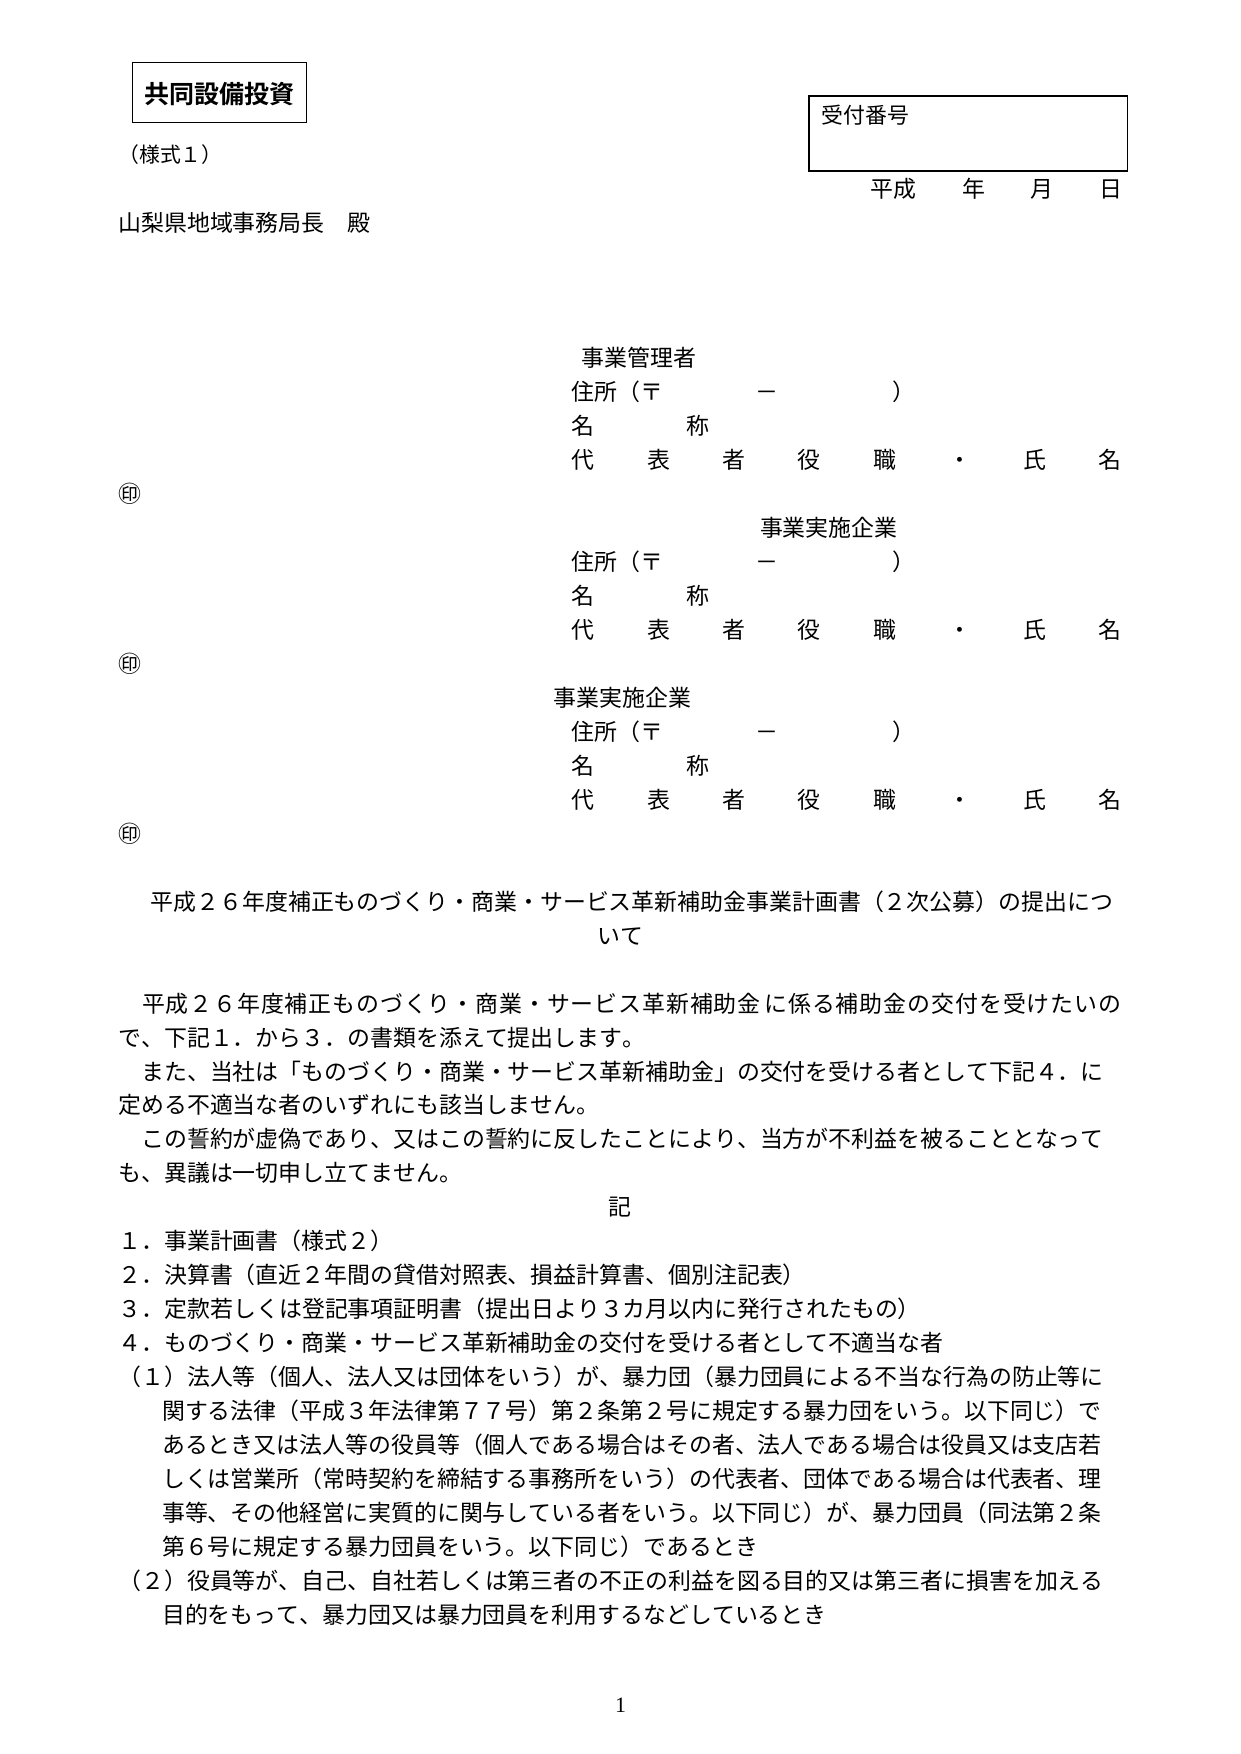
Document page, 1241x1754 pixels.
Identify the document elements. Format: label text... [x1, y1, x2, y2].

text 山梨県地域事務局長 殿 [118, 204, 1122, 238]
text ２．決算書（直近２年間の貸借対照表、損益計算書、個別注記表） [118, 1257, 1122, 1291]
text 平成２６年度補正ものづくり・商業・サービス革新補助金事業計画書（２次公募）の提出について [118, 883, 1122, 951]
text （２）役員等が、自己、自社若しくは第三者の不正の利益を図る目的又は第三者に損害を加える目的をもって、暴力団又は暴力団員を利用するなどしているとき [118, 1562, 1122, 1630]
text この誓約が虚偽であり、又はこの誓約に反したことにより、当方が不利益を被ることとなっても、異議は一切申し立てません。 [118, 1121, 1122, 1189]
text ３．定款若しくは登記事項証明書（提出日より３カ月以内に発行されたもの） [118, 1291, 1122, 1325]
text 住所（〒 － ） [118, 544, 1122, 578]
text 住所（〒 － ） [118, 374, 1122, 408]
text ４．ものづくり・商業・サービス革新補助金の交付を受ける者として不適当な者 [118, 1325, 1122, 1359]
text 代表者役職・氏名 ㊞ [118, 781, 1122, 849]
text 住所（〒 － ） [118, 713, 1122, 747]
text 代表者役職・氏名 ㊞ [118, 612, 1122, 679]
text 記 [118, 1189, 1122, 1223]
text 名 称 [118, 578, 1122, 612]
text （１）法人等（個人、法人又は団体をいう）が、暴力団（暴力団員による不当な行為の防止等に関する法律（平成３年法律第７７号）第２条第２号に規定する暴力団をいう。以下同じ）であるとき又は法人等の役員等（個人である場合はその者、法人である場合は役員又は支店若しくは営業所（常時契約を締結する事務所をいう）の代表者、団体である場合は代表者、理事等、その他経営に実質的に関与している者をいう。以下同じ）が、暴力団員（同法第２条第６号に規定する暴力団員をいう。以下同じ）であるとき [118, 1359, 1122, 1562]
text 代表者役職・氏名 ㊞ [118, 442, 1122, 510]
text 名 称 [118, 747, 1122, 781]
text 平成２６年度補正ものづくり・商業・サービス革新補助金に係る補助金の交付を受けたいので、下記１．から３．の書類を添えて提出します。 [118, 985, 1122, 1053]
table_header 共同設備投資 [133, 63, 306, 122]
text 平成 年 月 日 [118, 170, 1122, 204]
text （様式１） [118, 136, 808, 170]
text また、当社は「ものづくり・商業・サービス革新補助金」の交付を受ける者として下記４．に定める不適当な者のいずれにも該当しません。 [118, 1053, 1122, 1121]
text 事業実施企業 [118, 510, 1103, 544]
text 名 称 [118, 408, 1122, 442]
text 事業実施企業 [118, 679, 1103, 713]
text １．事業計画書（様式２） [118, 1223, 1122, 1257]
text 事業管理者 [118, 340, 1122, 374]
